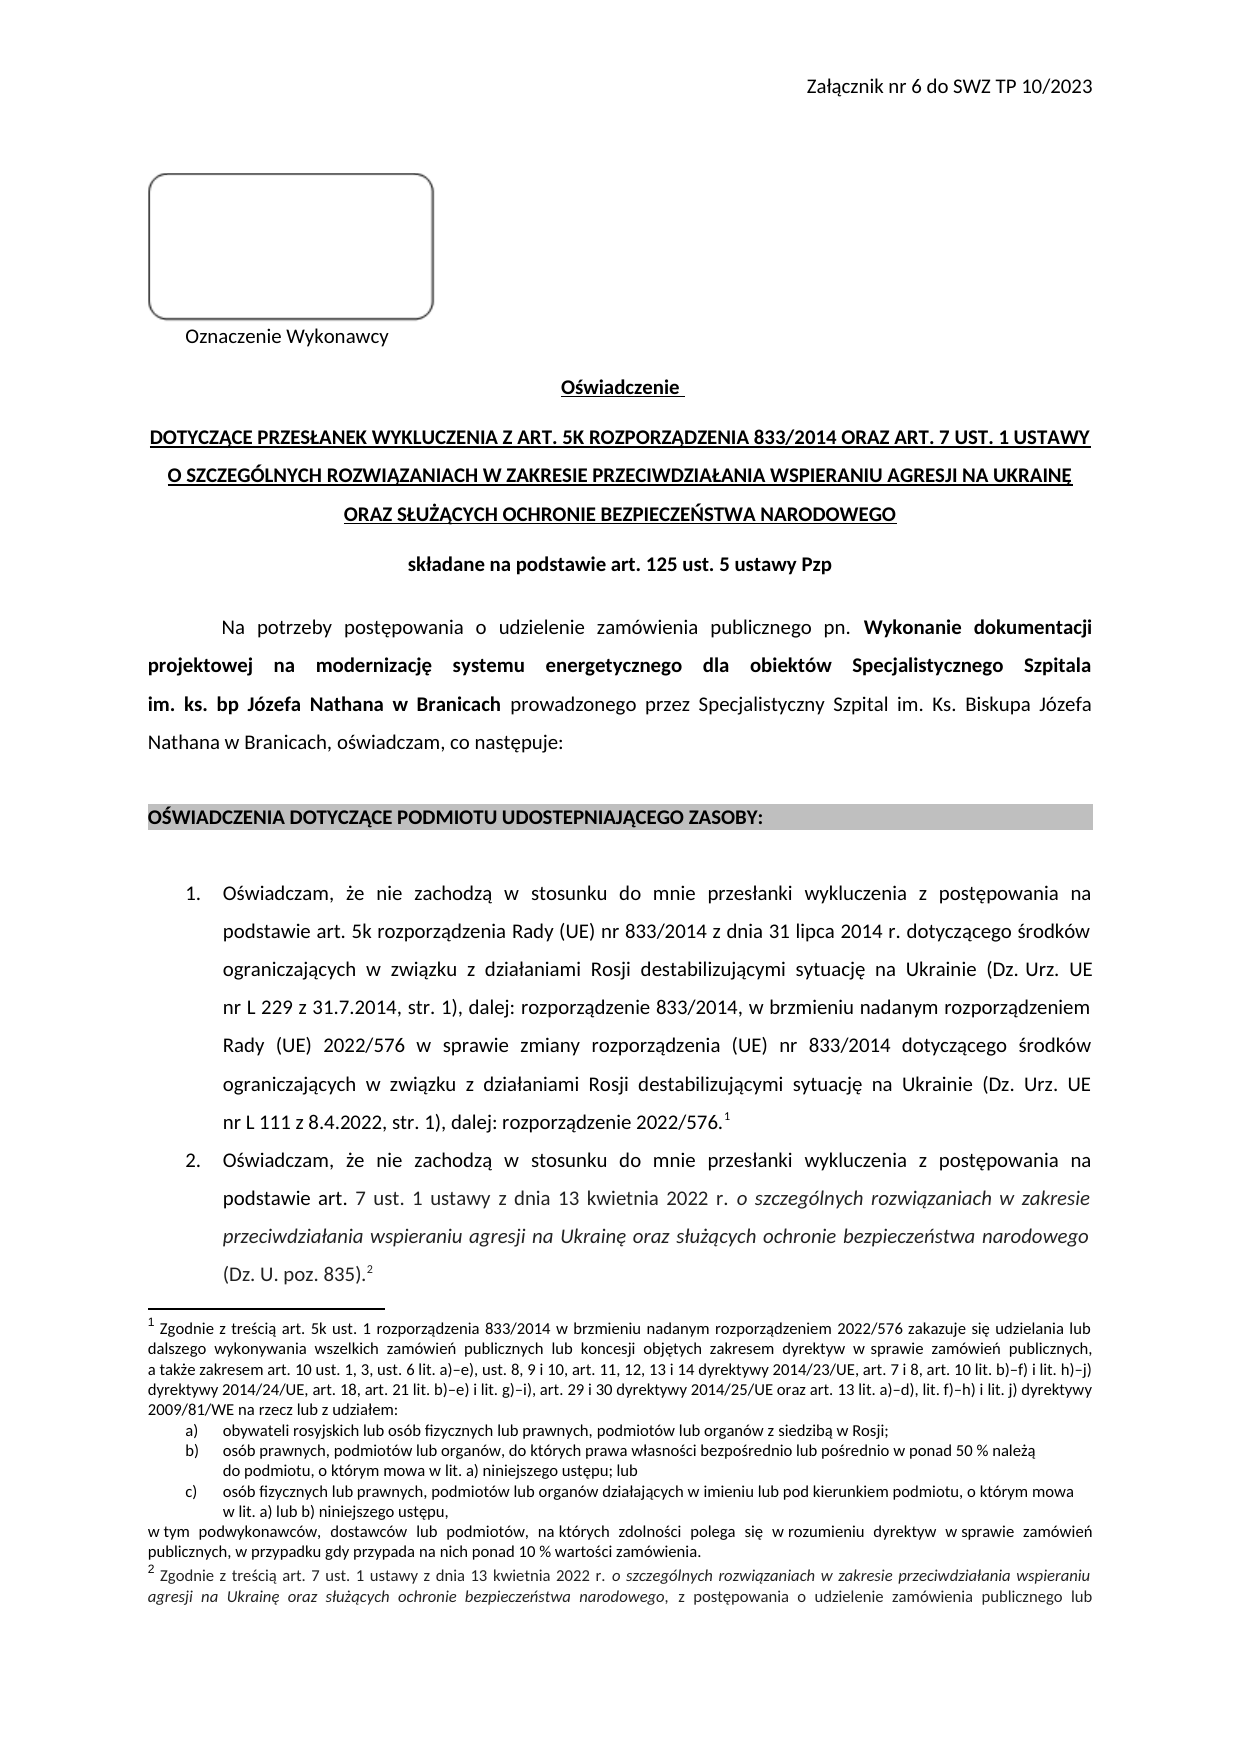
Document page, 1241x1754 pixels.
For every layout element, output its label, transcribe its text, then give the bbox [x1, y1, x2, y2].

text OŚWIADCZENIA DOTYCZĄCE PODMIOTU UDOSTEPNIAJĄCEGO ZASOBY: [148, 804, 1093, 830]
text Oznaczenie Wykonawcy [148, 323, 1093, 348]
list Oświadczam, że nie zachodzą w stosunku do mnie przesłanki wykluczenia z postępowania na podstawie art. 7 ust. 1 ustawy z dnia 13 kwietnia 2022 r. o szczególnych rozwiązaniach w zakresie przeciwdziałania wspieraniu agresji na Ukrainę oraz służących ochronie bezpieczeństwa narodowego (Dz. U. poz. 835). [185, 1147, 1093, 1287]
text DOTYCZĄCE PRZESŁANEK WYKLUCZENIA Z ART. 5K ROZPORZĄDZENIA 833/2014 ORAZ ART. 7 UST. 1 USTAWY o szczególnych rozwiązaniach w zakresie przeciwdziałania wspieraniu agresji na Ukrainę oraz służących ochronie bezpieczeństwa narodowego [148, 424, 1093, 526]
list Oświadczam, że nie zachodzą w stosunku do mnie przesłanki wykluczenia z postępowania na podstawie art. 5k rozporządzenia Rady (UE) nr 833/2014 z dnia 31 lipca 2014 r. dotyczącego środków ograniczających w związku z działaniami Rosji destabilizującymi sytuację na Ukrainie (Dz. Urz. UE nr L 229 z 31.7.2014, str. 1), dalej: rozporządzenie 833/2014, w brzmieniu nadanym rozporządzeniem Rady (UE) 2022/576 w sprawie zmiany rozporządzenia (UE) nr 833/2014 dotyczącego środków ograniczających w związku z działaniami Rosji destabilizującymi sytuację na Ukrainie (Dz. Urz. UE nr L 111 z 8.4.2022, str. 1), dalej: rozporządzenie 2022/576. [185, 880, 1093, 1134]
picture [147, 173, 436, 323]
text składane na podstawie art. 125 ust. 5 ustawy Pzp [148, 551, 1093, 577]
text Oświadczenie [148, 374, 1093, 399]
text Na potrzeby postępowania o udzielenie zamówienia publicznego pn. Wykonanie dokumentacji projektowej na modernizację systemu energetycznego dla obiektów Specjalistycznego Szpitala im. ks. bp Józefa Nathana w Branicach prowadzonego przez Specjalistyczny Szpital im. Ks. Biskupa Józefa Nathana w Branicach, oświadczam, co następuje: [148, 614, 1093, 754]
